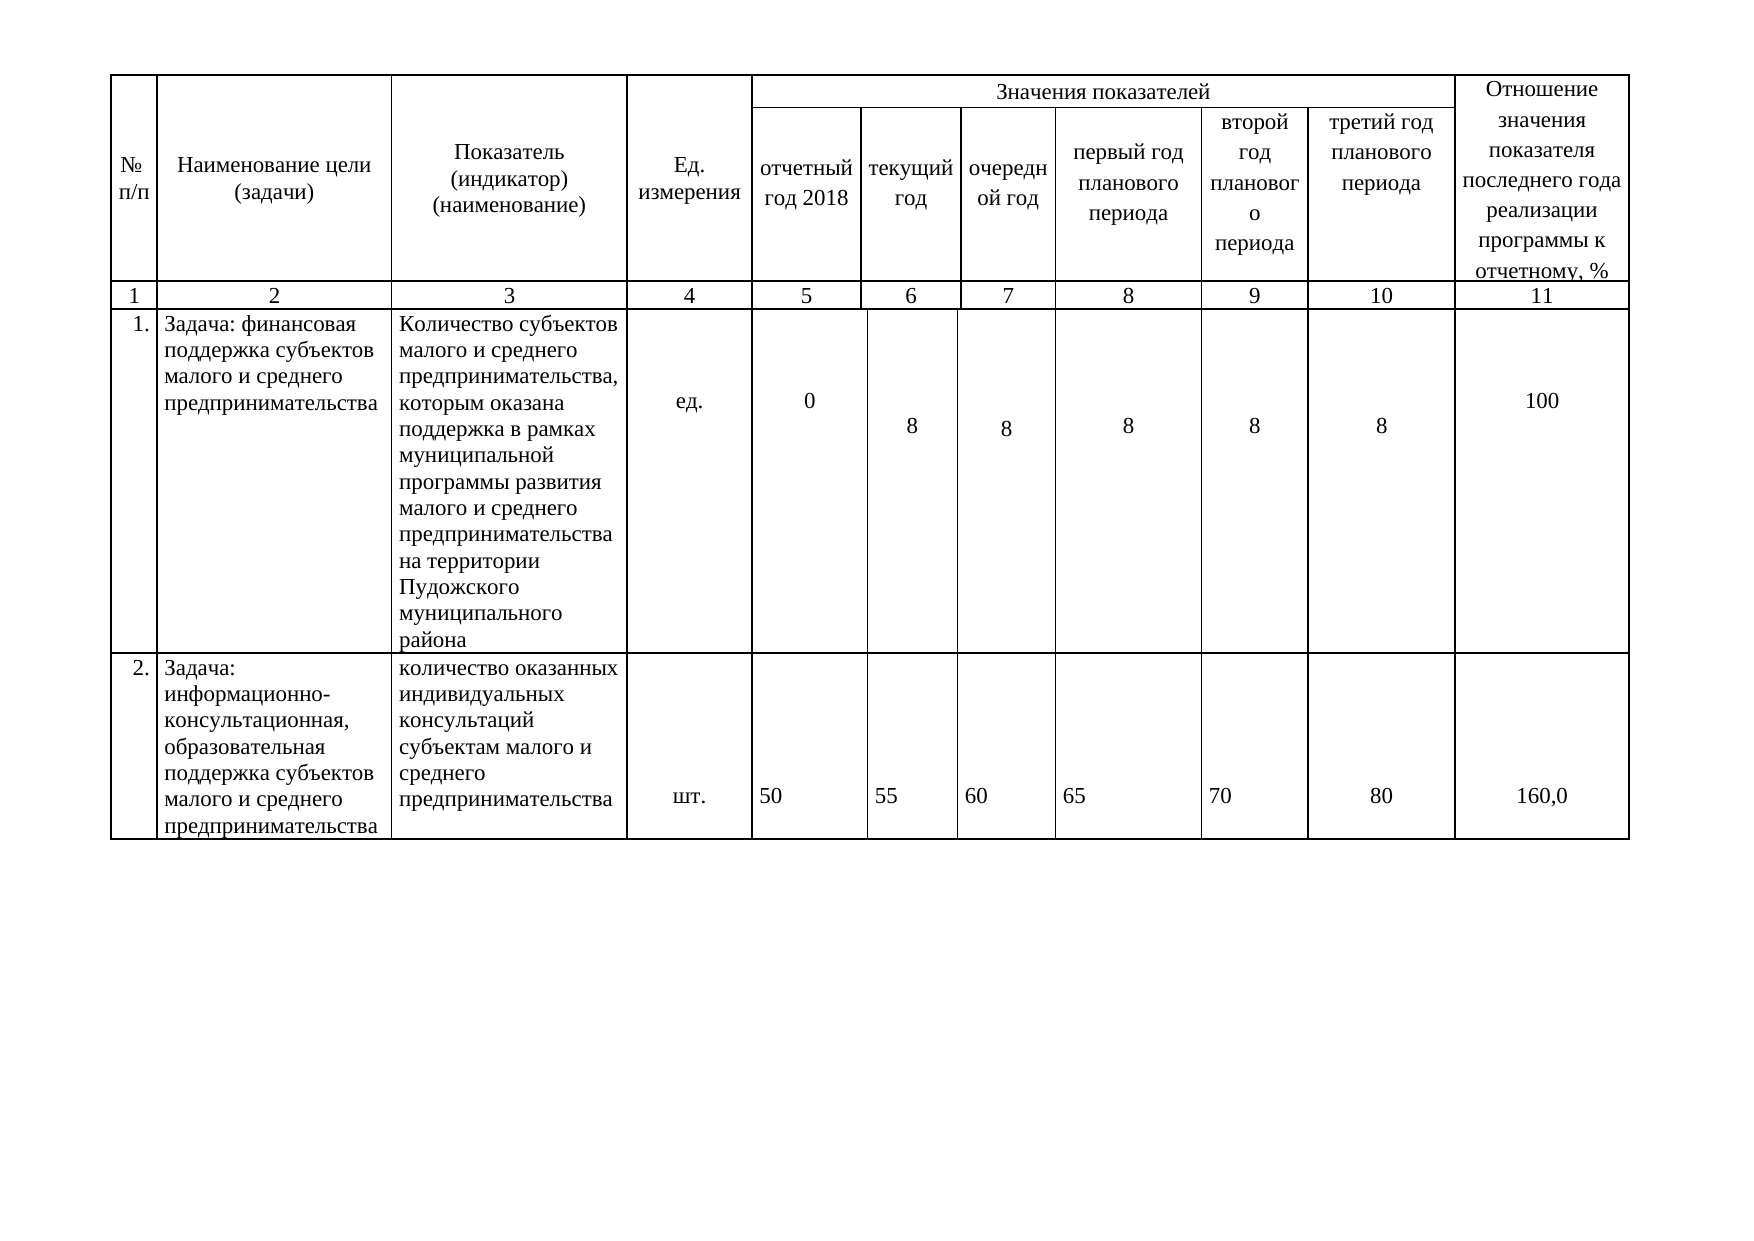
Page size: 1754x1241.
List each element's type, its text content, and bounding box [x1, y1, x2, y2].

table_cell второй год планового периода [1202, 108, 1307, 280]
table_cell 4 [628, 282, 751, 308]
table_cell 8 [958, 310, 1055, 652]
table_cell 10 [1309, 282, 1454, 308]
table_cell первый год планового периода [1056, 108, 1201, 280]
table_cell 50 [753, 654, 867, 838]
table_cell 2. [112, 654, 156, 838]
table_cell Задача: финансовая поддержка субъектов малого и среднего предпринимательства [158, 310, 391, 652]
table_cell 2 [158, 282, 391, 308]
table_cell 65 [1056, 654, 1201, 838]
table_cell Количество субъектов малого и среднего предпринимательства, которым оказана поддержка в рамках муниципальной программы развития малого и среднего предпринимательства на территории Пудожского муниципального района [392, 310, 626, 652]
table_cell 8 [1056, 282, 1201, 308]
table_cell 8 [1202, 310, 1307, 652]
table_cell 11 [1456, 282, 1628, 308]
table_cell 0 [753, 310, 867, 652]
table_cell шт. [628, 654, 751, 838]
table_cell 8 [1309, 310, 1454, 652]
table_cell третий год планового периода [1309, 108, 1454, 280]
table_cell 70 [1202, 654, 1307, 838]
table_cell ед. [628, 310, 751, 652]
table_cell 1 [112, 282, 156, 308]
table_cell количество оказанных индивидуальных консультаций субъектам малого и среднего предпринимательства [392, 654, 626, 838]
table_cell 100 [1456, 310, 1628, 652]
table_cell очередной год [962, 108, 1055, 280]
table_cell 1. [112, 310, 156, 652]
table_cell Задача: информационно- консультационная, образовательная поддержка субъектов малого и среднего предпринимательства [158, 654, 391, 838]
table_cell 9 [1202, 282, 1307, 308]
table_cell 5 [753, 282, 860, 308]
table_cell 8 [1056, 310, 1201, 652]
table_cell отчетный год 2018 [753, 108, 860, 280]
table_header № п/п [112, 76, 156, 280]
table_cell 8 [868, 310, 957, 652]
table_header Ед. измерения [628, 76, 751, 280]
table_header Наименование цели (задачи) [158, 76, 391, 280]
table_cell 6 [862, 282, 960, 308]
table_cell 3 [392, 282, 626, 308]
table_header Показатель (индикатор) (наименование) [392, 76, 626, 280]
table_cell 80 [1309, 654, 1454, 838]
table_header Значения показателей [753, 76, 1454, 107]
table_cell текущий год [862, 108, 960, 280]
table_cell 55 [868, 654, 957, 838]
table_cell 60 [958, 654, 1055, 838]
table_cell 160,0 [1456, 654, 1628, 838]
table_header Отношение значения показателя последнего года реализации программы к отчетному, % [1456, 76, 1628, 280]
table_cell 7 [962, 282, 1055, 308]
